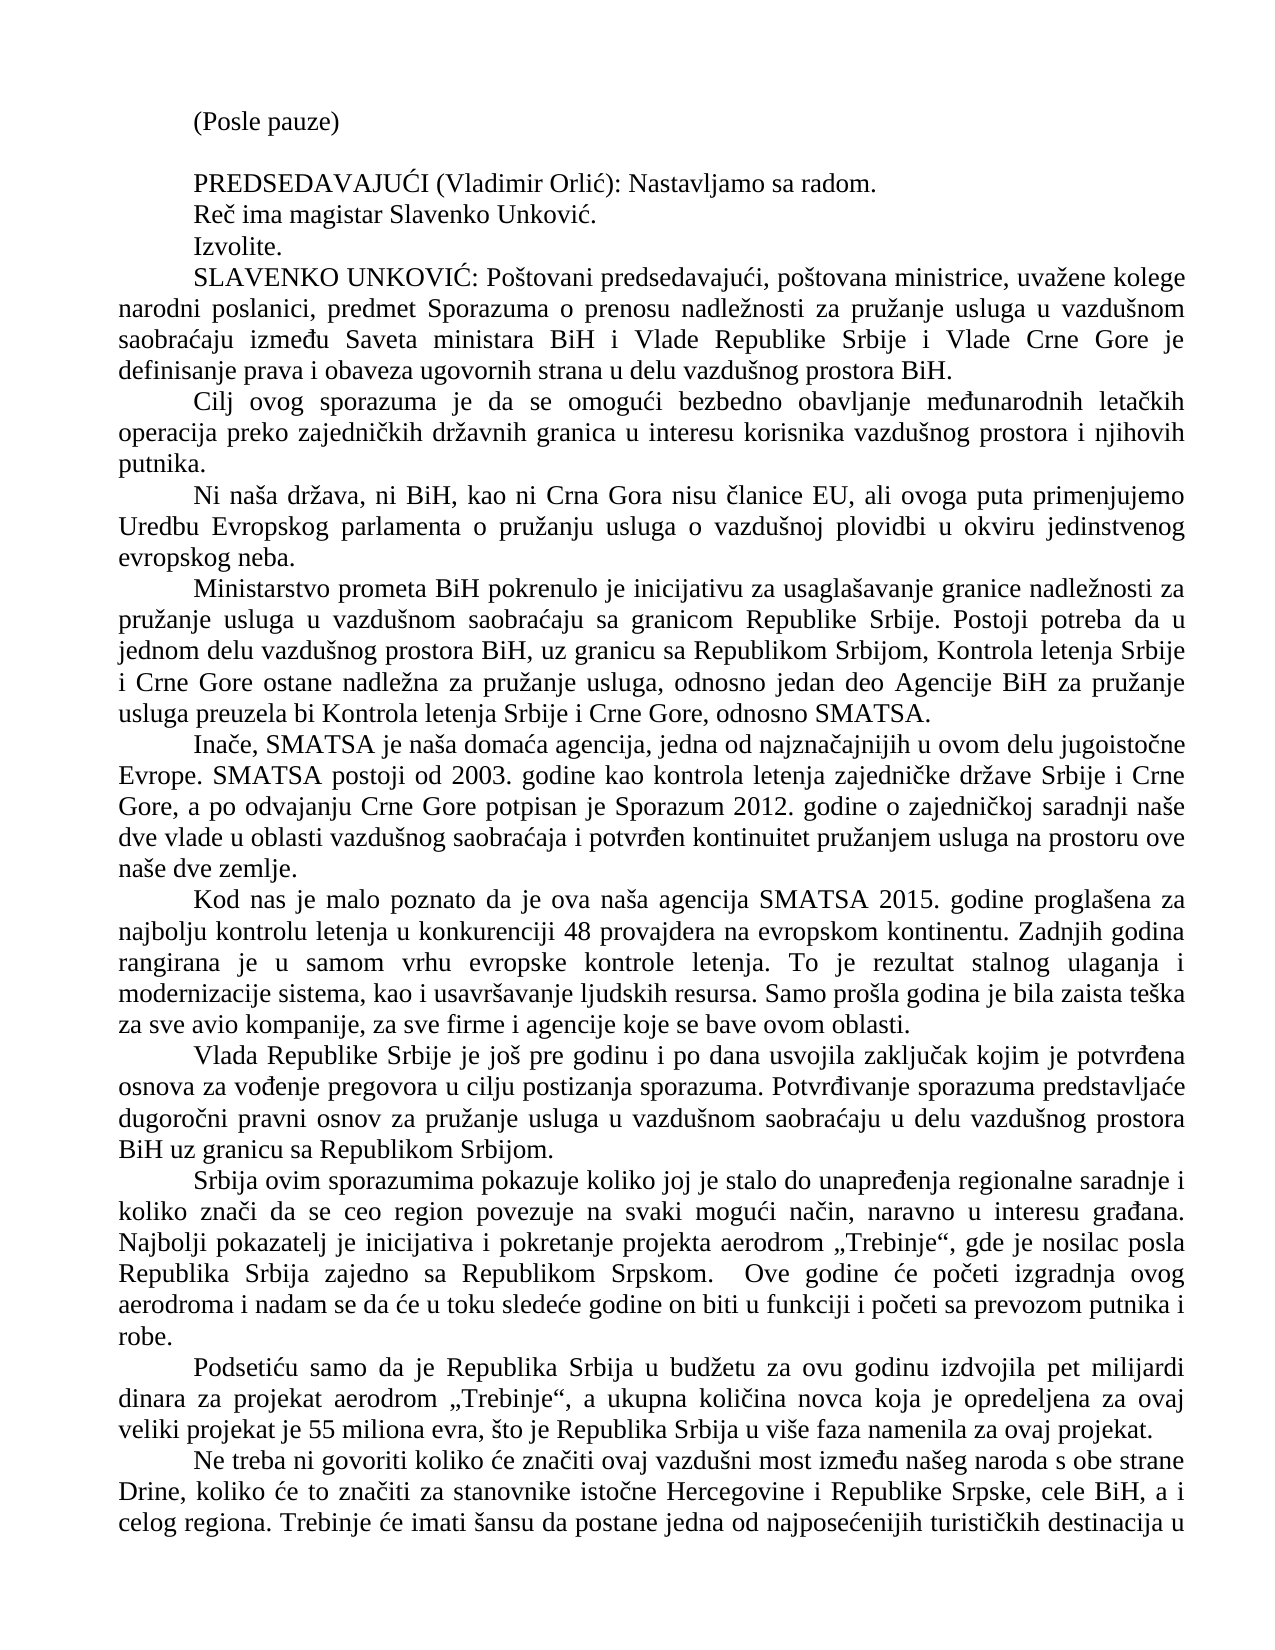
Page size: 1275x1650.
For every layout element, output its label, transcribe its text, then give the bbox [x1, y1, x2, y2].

text PREDSEDAVAJUĆI (Vladimir Orlić): Nastavljamo sa radom. [118, 167, 1186, 198]
text Ni naša država, ni BiH, kao ni Crna Gora nisu članice EU, ali ovoga puta primenjujemo Uredbu Evropskog parlamenta o pružanju usluga o vazdušnoj plovidbi u okviru jedinstvenog evropskog neba. [118, 479, 1186, 572]
text Reč ima magistar Slavenko Unković. [118, 198, 1186, 229]
text Srbija ovim sporazumima pokazuje koliko joj je stalo do unapređenja regionalne saradnje i koliko znači da se ceo region povezuje na svaki mogući način, naravno u interesu građana. Najbolji pokazatelj je inicijativa i pokretanje projekta aerodrom „Trebinje“, gde je nosilac posla Republika Srbija zajedno sa Republikom Srpskom. Ove godine će početi izgradnja ovog aerodroma i nadam se da će u toku sledeće godine on biti u funkciji i početi sa prevozom putnika i robe. [118, 1164, 1186, 1351]
text Vlada Republike Srbije je još pre godinu i po dana usvojila zaključak kojim je potvrđena osnova za vođenje pregovora u cilju postizanja sporazuma. Potvrđivanje sporazuma predstavljaće dugoročni pravni osnov za pružanje usluga u vazdušnom saobraćaju u delu vazdušnog prostora BiH uz granicu sa Republikom Srbijom. [118, 1039, 1186, 1164]
text Inače, SMATSA je naša domaća agencija, jedna od najznačajnijih u ovom delu jugoistočne Evrope. SMATSA postoji od 2003. godine kao kontrola letenja zajedničke države Srbije i Crne Gore, a po odvajanju Crne Gore potpisan je Sporazum 2012. godine o zajedničkoj saradnji naše dve vlade u oblasti vazdušnog saobraćaja i potvrđen kontinuitet pružanjem usluga na prostoru ove naše dve zemlje. [118, 728, 1186, 884]
text Izvolite. [118, 229, 1186, 261]
text SLAVENKO UNKOVIĆ: Poštovani predsedavajući, poštovana ministrice, uvažene kolege narodni poslanici, predmet Sporazuma o prenosu nadležnosti za pružanje usluga u vazdušnom saobraćaju između Saveta ministara BiH i Vlade Republike Srbije i Vlade Crne Gore je definisanje prava i obaveza ugovornih strana u delu vazdušnog prostora BiH. [118, 261, 1186, 385]
text Ministarstvo prometa BiH pokrenulo je inicijativu za usaglašavanje granice nadležnosti za pružanje usluga u vazdušnom saobraćaju sa granicom Republike Srbije. Postoji potreba da u jednom delu vazdušnog prostora BiH, uz granicu sa Republikom Srbijom, Kontrola letenja Srbije i Crne Gore ostane nadležna za pružanje usluga, odnosno jedan deo Agencije BiH za pružanje usluga preuzela bi Kontrola letenja Srbije i Crne Gore, odnosno SMATSA. [118, 572, 1186, 728]
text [118, 1444, 1186, 1538]
text Kod nas je malo poznato da je ova naša agencija SMATSA 2015. godine proglašena za najbolju kontrolu letenja u konkurenciji 48 provajdera na evropskom kontinentu. Zadnjih godina rangirana je u samom vrhu evropske kontrole letenja. To je rezultat stalnog ulaganja i modernizacije sistema, kao i usavršavanje ljudskih resursa. Samo prošla godina je bila zaista teška za sve avio kompanije, za sve firme i agencije koje se bave ovom oblasti. [118, 884, 1186, 1039]
text Podsetiću samo da je Republika Srbija u budžetu za ovu godinu izdvojila pet milijardi dinara za projekat aerodrom „Trebinje“, a ukupna količina novca koja je opredeljena za ovaj veliki projekat je 55 miliona evra, što je Republika Srbija u više faza namenila za ovaj projekat. [118, 1351, 1186, 1444]
text Cilj ovog sporazuma je da se omogući bezbedno obavljanje međunarodnih letačkih operacija preko zajedničkih državnih granica u interesu korisnika vazdušnog prostora i njihovih putnika. [118, 385, 1186, 479]
text (Posle pauze) [118, 105, 1186, 136]
